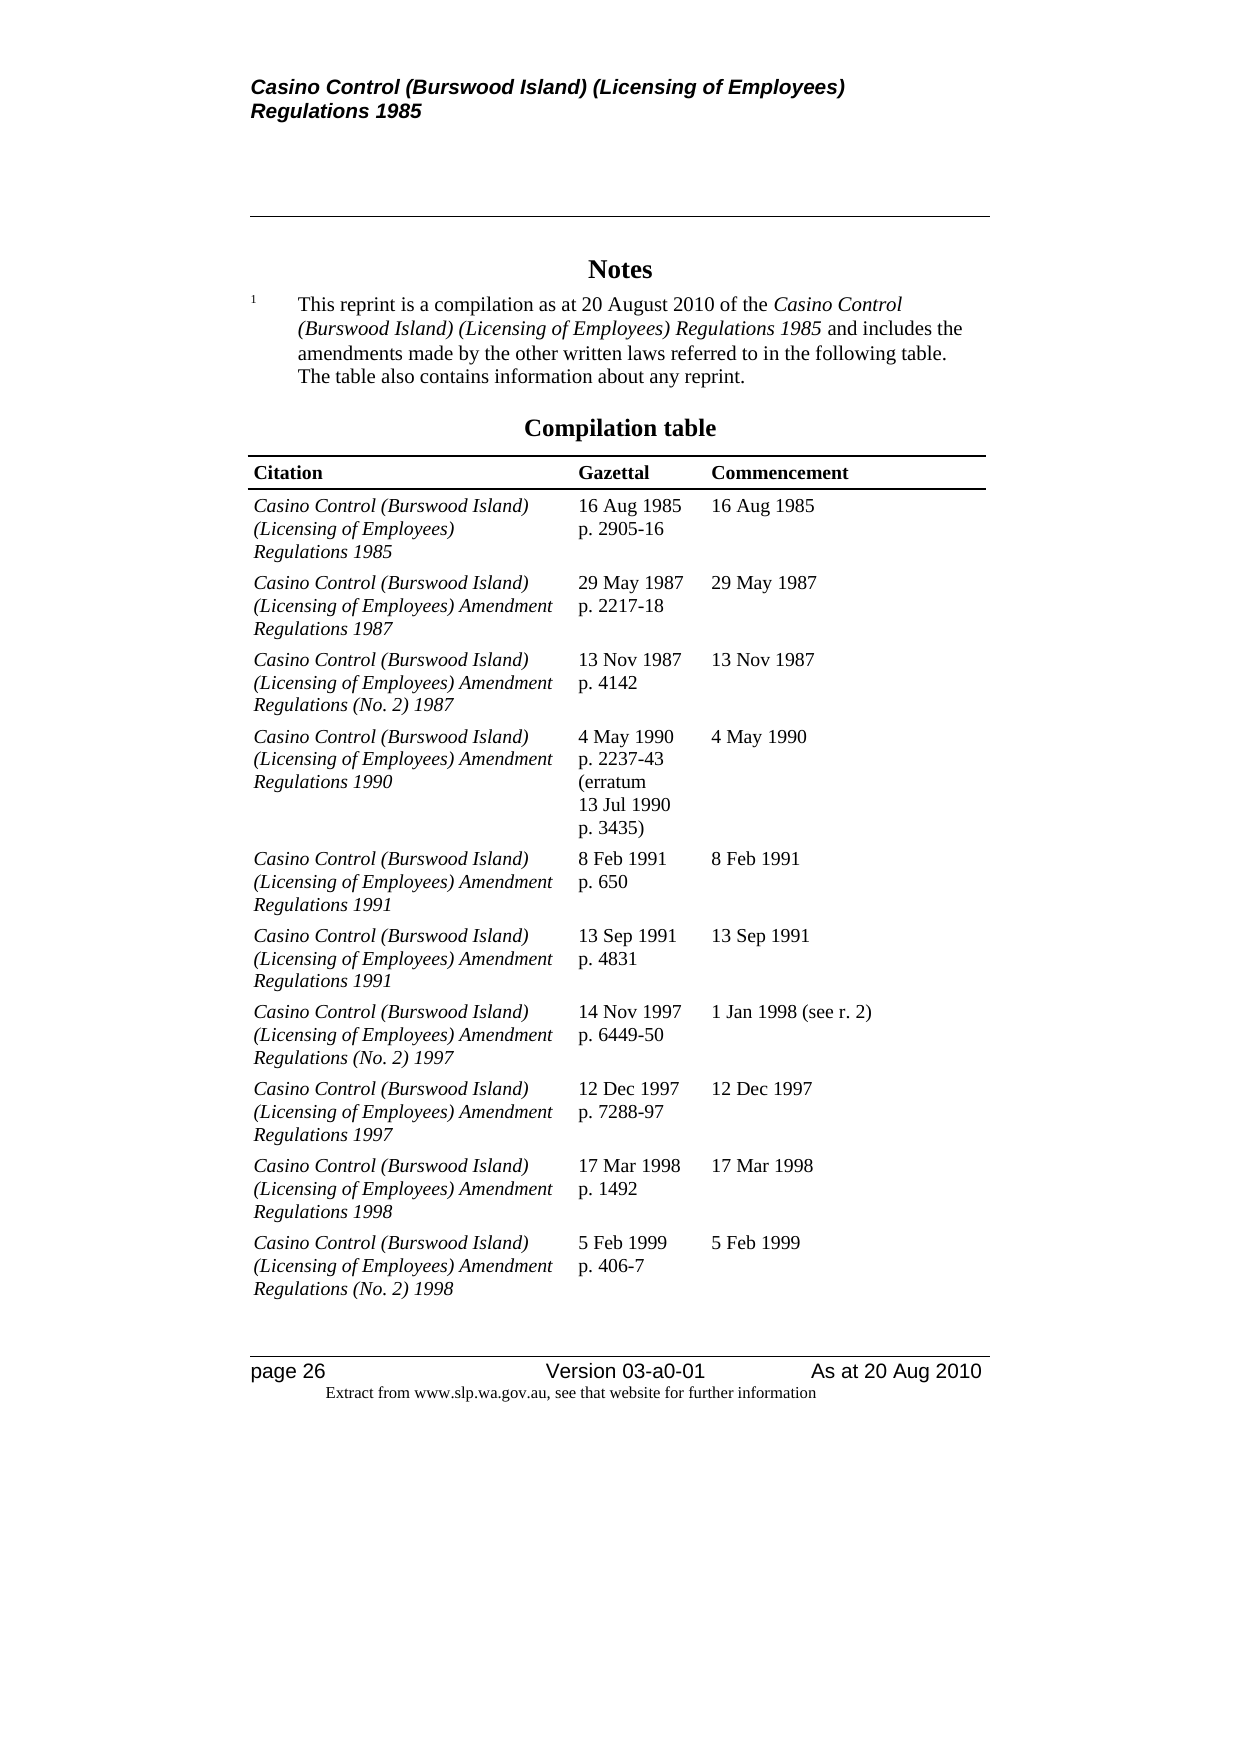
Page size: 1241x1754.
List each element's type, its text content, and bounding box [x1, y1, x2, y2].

subtitle Compilation table [250, 413, 990, 442]
table_cell Casino Control (Burswood Island) (Licensing of Employees) Amendment Regulations 1998 [248, 1150, 572, 1227]
table_cell Casino Control (Burswood Island) (Licensing of Employees) Amendment Regulations (No. 2) 1997 [248, 996, 572, 1073]
table_header Commencement [705, 457, 986, 488]
table_cell Casino Control (Burswood Island) (Licensing of Employees) Amendment Regulations 1987 [248, 567, 572, 644]
table_cell 29 May 1987 [705, 567, 986, 644]
subtitle Notes [250, 253, 990, 284]
table_cell 14 Nov 1997 p. 6449-50 [572, 996, 705, 1073]
table_cell 4 May 1990 p. 2237-43 (erratum 13 Jul 1990 p. 3435) [572, 720, 705, 843]
table_cell 8 Feb 1991 p. 650 [572, 843, 705, 919]
table_cell Casino Control (Burswood Island) (Licensing of Employees) Regulations 1985 [248, 490, 572, 567]
table_cell 17 Mar 1998 [705, 1150, 986, 1227]
table_cell 5 Feb 1999 [705, 1227, 986, 1303]
table_cell 13 Nov 1987 p. 4142 [572, 644, 705, 720]
table_cell 1 Jan 1998 (see r. 2) [705, 996, 986, 1073]
table_cell 12 Dec 1997 p. 7288-97 [572, 1073, 705, 1150]
table_cell 13 Nov 1987 [705, 644, 986, 720]
table_cell 16 Aug 1985 [705, 490, 986, 567]
table_cell Casino Control (Burswood Island) (Licensing of Employees) Amendment Regulations 1990 [248, 720, 572, 843]
table_cell Casino Control (Burswood Island) (Licensing of Employees) Amendment Regulations 1991 [248, 843, 572, 919]
text 1 This reprint is a compilation as at 20 August 2010 of the Casino Control (Burswood Island) (Licensing of Employees) Regulations 1985 and includes the amendments made by the other written laws referred to in the following table. The table also contains information about any reprint. [250, 292, 990, 388]
table_cell Casino Control (Burswood Island) (Licensing of Employees) Amendment Regulations 1991 [248, 920, 572, 996]
table_cell Casino Control (Burswood Island) (Licensing of Employees) Amendment Regulations 1997 [248, 1073, 572, 1150]
table_cell 29 May 1987 p. 2217-18 [572, 567, 705, 644]
table_cell 13 Sep 1991 p. 4831 [572, 920, 705, 996]
table_cell 5 Feb 1999 p. 406-7 [572, 1227, 705, 1303]
table_cell 8 Feb 1991 [705, 843, 986, 919]
table_cell 4 May 1990 [705, 720, 986, 843]
table_cell 13 Sep 1991 [705, 920, 986, 996]
table_cell 17 Mar 1998 p. 1492 [572, 1150, 705, 1227]
table_header Citation [248, 457, 572, 488]
table_cell 16 Aug 1985 p. 2905-16 [572, 490, 705, 567]
table_cell Casino Control (Burswood Island) (Licensing of Employees) Amendment Regulations (No. 2) 1987 [248, 644, 572, 720]
table_cell Casino Control (Burswood Island) (Licensing of Employees) Amendment Regulations (No. 2) 1998 [248, 1227, 572, 1303]
table_header Gazettal [572, 457, 705, 488]
table_cell 12 Dec 1997 [705, 1073, 986, 1150]
